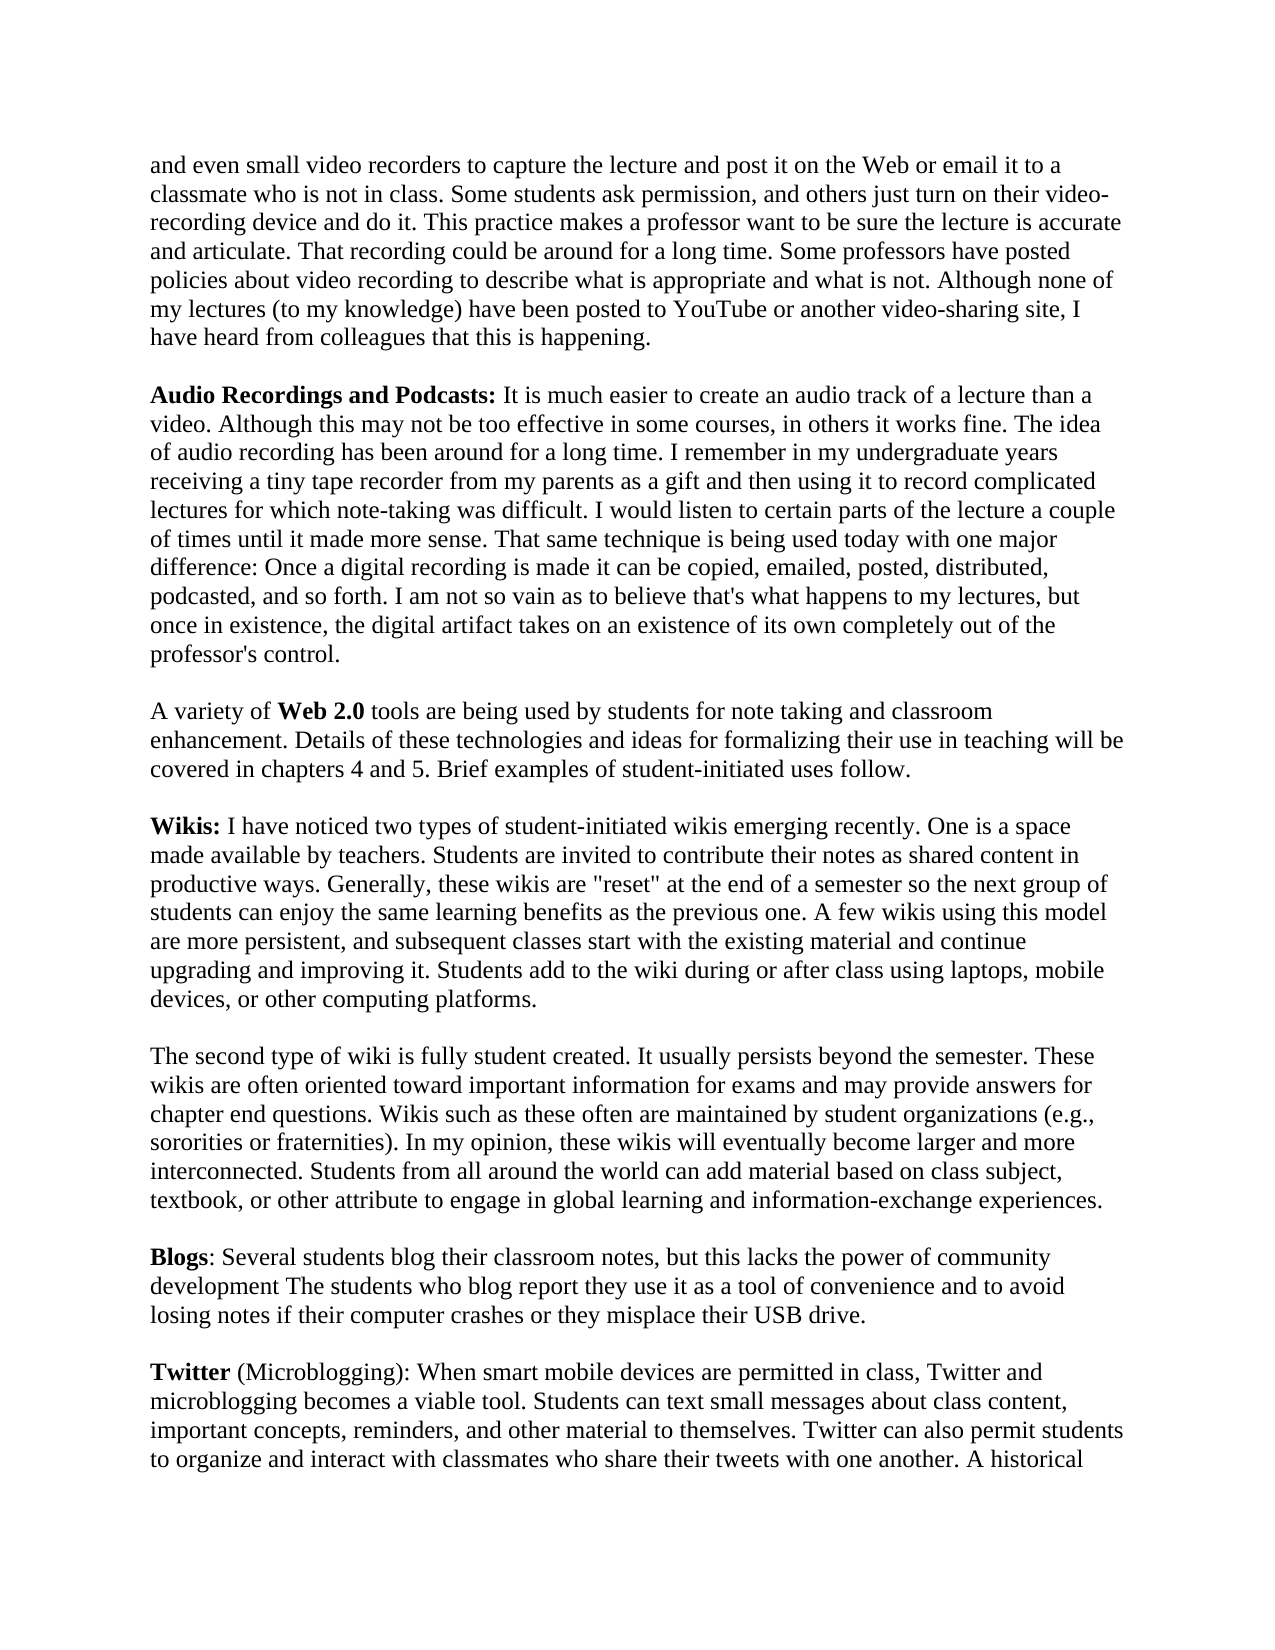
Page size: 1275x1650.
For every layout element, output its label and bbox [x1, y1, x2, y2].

text [150, 150, 1125, 1472]
